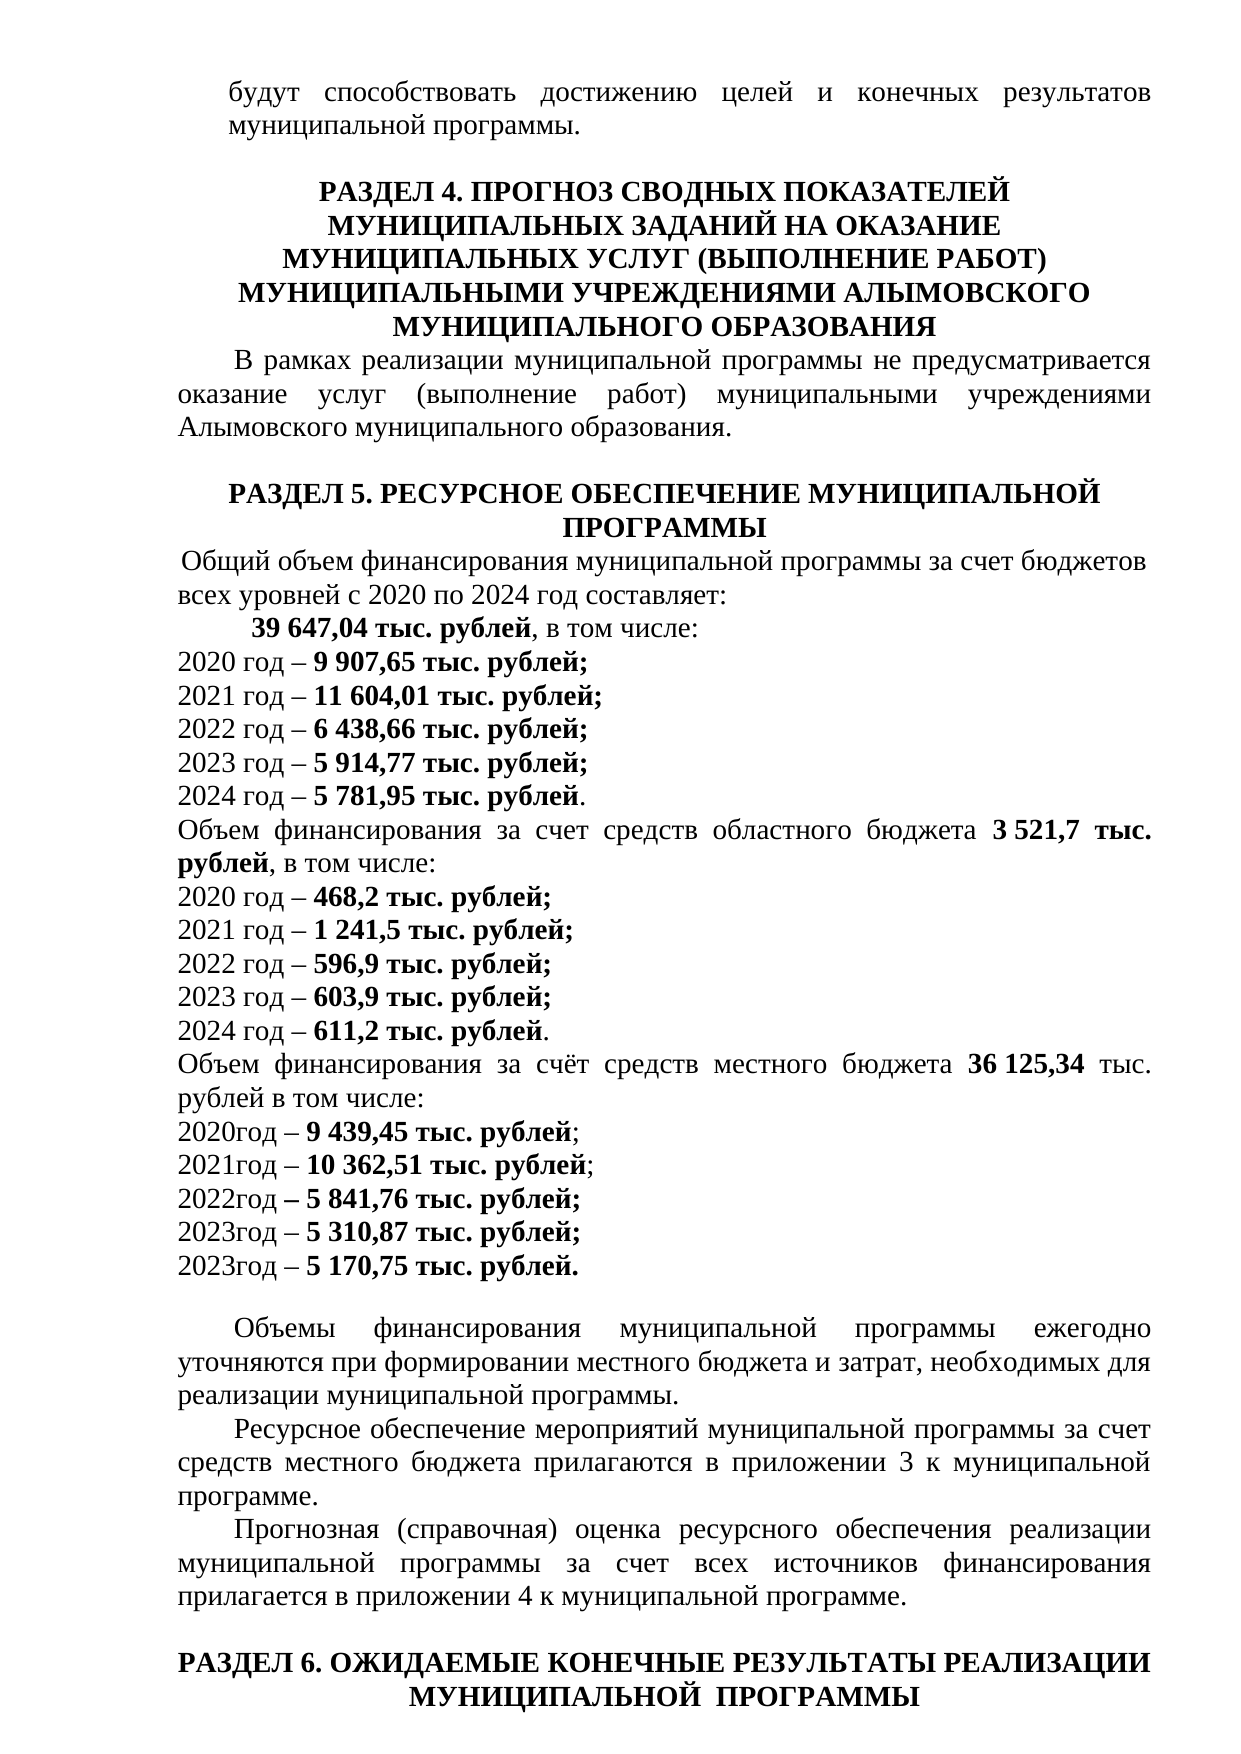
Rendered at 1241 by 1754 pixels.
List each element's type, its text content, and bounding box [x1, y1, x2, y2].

text Ресурсное обеспечение мероприятий муниципальной программы за счет средств местного бюджета прилагаются в приложении 3 к муниципальной программе. [177, 1411, 1152, 1511]
text 2024 год – 611,2 тыс. рублей. [177, 1013, 1152, 1047]
text 2020 год – 468,2 тыс. рублей; [177, 879, 1152, 912]
text 2023год – 5 310,87 тыс. рублей; [177, 1214, 1152, 1248]
text Прогнозная (справочная) оценка ресурсного обеспечения реализации муниципальной программы за счет всех источников финансирования прилагается в приложении 4 к муниципальной программе. [177, 1511, 1152, 1612]
text 2021 год – 11 604,01 тыс. рублей; [177, 678, 1152, 711]
text 2022 год – 6 438,66 тыс. рублей; [177, 711, 1152, 745]
text 2021 год – 1 241,5 тыс. рублей; [177, 912, 1152, 946]
text 2023 год – 5 914,77 тыс. рублей; [177, 745, 1152, 778]
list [228, 74, 1152, 141]
text РАЗДЕЛ 5. РЕСУРСНОЕ ОБЕСПЕЧЕНИЕ МУНИЦИПАЛЬНОЙ ПРОГРАММЫ [177, 476, 1152, 543]
text Объем финансирования за счёт средств местного бюджета 36 125,34 тыс. рублей в том числе: [177, 1047, 1152, 1114]
text 2022год – 5 841,76 тыс. рублей; [177, 1181, 1152, 1214]
text 2021год – 10 362,51 тыс. рублей; [177, 1147, 1152, 1181]
text Объем финансирования за счет средств областного бюджета 3 521,7 тыс. рублей, в том числе: [177, 812, 1152, 879]
text 2023год – 5 170,75 тыс. рублей. [177, 1248, 1152, 1281]
text 2023 год – 603,9 тыс. рублей; [177, 979, 1152, 1013]
text 39 647,04 тыс. рублей, в том числе: [177, 611, 1152, 644]
text 2024 год – 5 781,95 тыс. рублей. [177, 778, 1152, 812]
text 2020 год – 9 907,65 тыс. рублей; [177, 644, 1152, 678]
text 2020год – 9 439,45 тыс. рублей; [177, 1114, 1152, 1147]
text 2022 год – 596,9 тыс. рублей; [177, 946, 1152, 979]
text Объемы финансирования муниципальной программы ежегодно уточняются при формировании местного бюджета и затрат, необходимых для реализации муниципальной программы. [177, 1310, 1152, 1411]
text РАЗДЕЛ 4. ПРОГНОЗ СВОДНЫХ ПОКАЗАТЕЛЕЙ МУНИЦИПАЛЬНЫХ ЗАДАНИЙ НА ОКАЗАНИЕ МУНИЦИПАЛЬНЫХ УСЛУГ (ВЫПОЛНЕНИЕ РАБОТ) МУНИЦИПАЛЬНЫМИ УЧРЕЖДЕНИЯМИ АЛЫМОВСКОГО МУНИЦИПАЛЬНОГО ОБРАЗОВАНИЯ [177, 174, 1152, 342]
text Общий объем финансирования муниципальной программы за счет бюджетов всех уровней с 2020 по 2024 год составляет: [177, 543, 1152, 611]
text РАЗДЕЛ 6. ОЖИДАЕМЫЕ КОНЕЧНЫЕ РЕЗУЛЬТАТЫ РЕАЛИЗАЦИИ МУНИЦИПАЛЬНОЙ ПРОГРАММЫ [177, 1646, 1152, 1713]
text В рамках реализации муниципальной программы не предусматривается оказание услуг (выполнение работ) муниципальными учреждениями Алымовского муниципального образования. [177, 342, 1152, 443]
